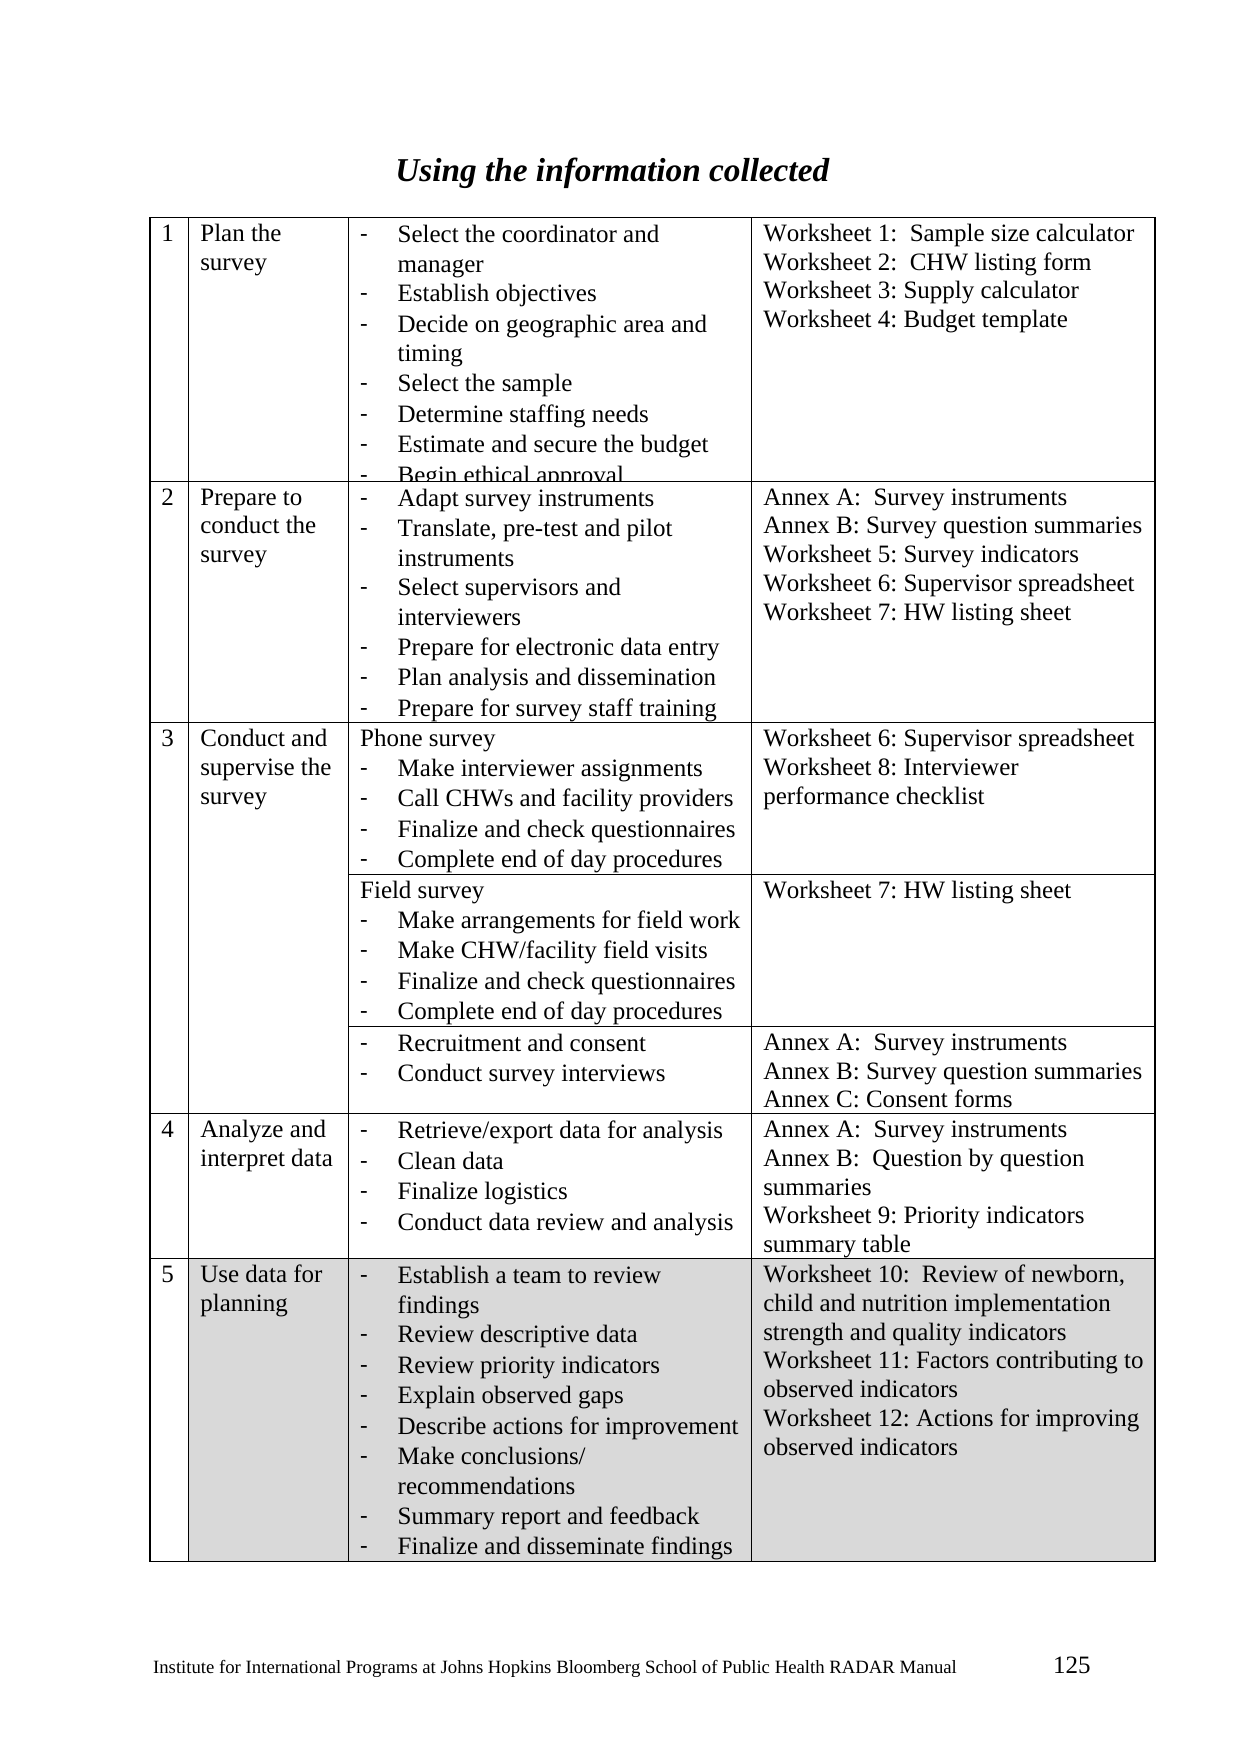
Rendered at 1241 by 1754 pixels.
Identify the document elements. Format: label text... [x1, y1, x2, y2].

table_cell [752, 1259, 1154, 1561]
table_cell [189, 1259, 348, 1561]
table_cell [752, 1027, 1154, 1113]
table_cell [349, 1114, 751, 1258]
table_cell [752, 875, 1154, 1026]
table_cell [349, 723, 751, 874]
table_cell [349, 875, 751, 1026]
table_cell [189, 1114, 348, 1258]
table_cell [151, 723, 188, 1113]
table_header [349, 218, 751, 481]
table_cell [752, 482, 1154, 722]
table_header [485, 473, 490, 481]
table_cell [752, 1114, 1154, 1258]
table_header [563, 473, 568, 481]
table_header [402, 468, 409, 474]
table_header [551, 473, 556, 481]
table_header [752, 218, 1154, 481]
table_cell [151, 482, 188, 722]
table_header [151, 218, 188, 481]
text Using the information collected [150, 150, 1090, 188]
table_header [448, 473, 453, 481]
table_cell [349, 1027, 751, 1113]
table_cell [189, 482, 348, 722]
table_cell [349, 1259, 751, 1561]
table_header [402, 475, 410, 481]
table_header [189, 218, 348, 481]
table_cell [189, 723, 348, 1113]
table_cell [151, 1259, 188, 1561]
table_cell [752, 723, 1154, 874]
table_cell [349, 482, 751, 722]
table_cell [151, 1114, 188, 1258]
